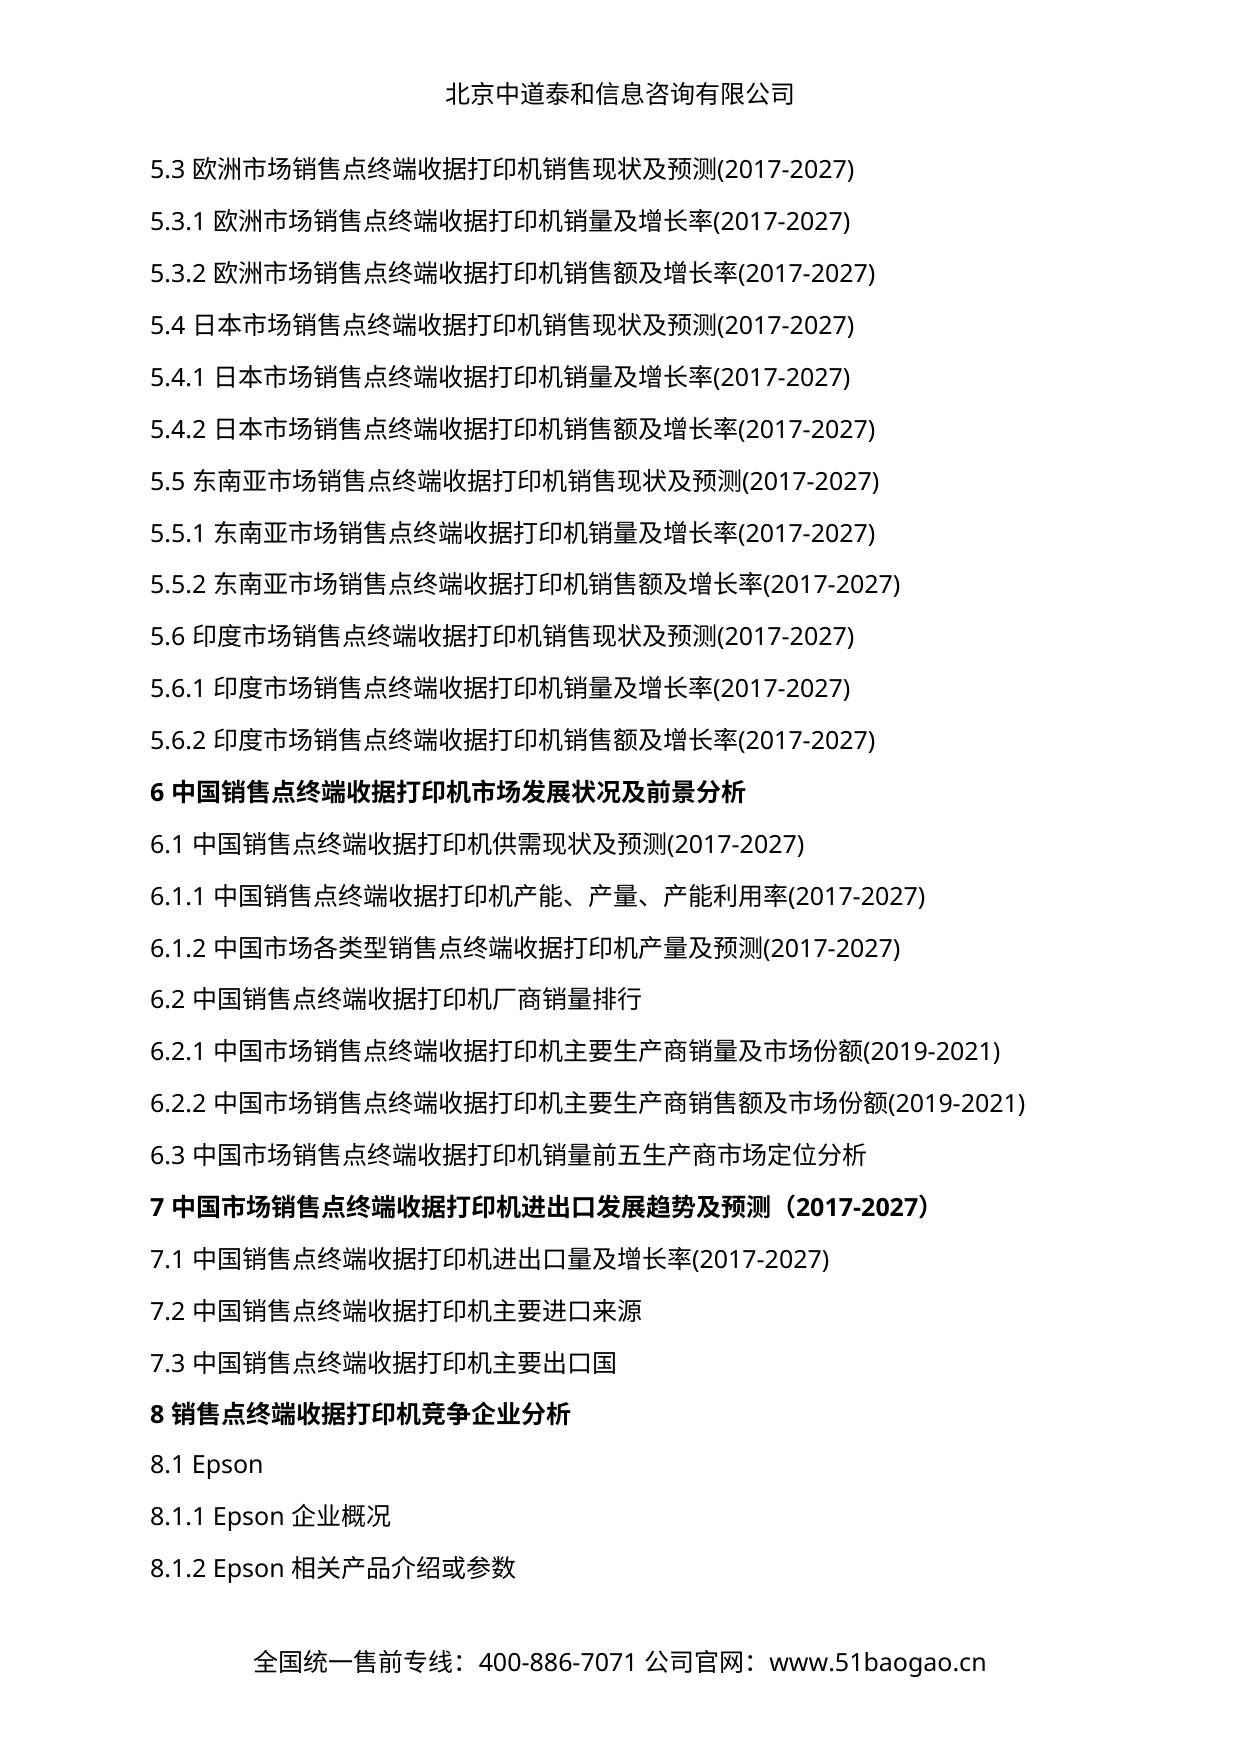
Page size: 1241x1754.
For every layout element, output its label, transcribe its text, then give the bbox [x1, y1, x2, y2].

text 5.3 欧洲市场销售点终端收据打印机销售现状及预测(2017-2027) [150, 150, 1090, 186]
text 6.1 中国销售点终端收据打印机供需现状及预测(2017-2027) [150, 824, 1090, 861]
text 6.3 中国市场销售点终端收据打印机销量前五生产商市场定位分析 [150, 1136, 1090, 1172]
text 8.1.2 Epson 相关产品介绍或参数 [150, 1548, 1090, 1585]
text 5.5.1 东南亚市场销售点终端收据打印机销量及增长率(2017-2027) [150, 513, 1090, 549]
text 8.1 Epson [150, 1447, 1090, 1481]
text 5.4.1 日本市场销售点终端收据打印机销量及增长率(2017-2027) [150, 357, 1090, 394]
text 5.6.2 印度市场销售点终端收据打印机销售额及增长率(2017-2027) [150, 721, 1090, 757]
text 8 销售点终端收据打印机竞争企业分析 [150, 1395, 1090, 1431]
text 6 中国销售点终端收据打印机市场发展状况及前景分析 [150, 772, 1090, 809]
text 6.2 中国销售点终端收据打印机厂商销量排行 [150, 980, 1090, 1016]
text 7.3 中国销售点终端收据打印机主要出口国 [150, 1343, 1090, 1379]
text 6.2.1 中国市场销售点终端收据打印机主要生产商销量及市场份额(2019-2021) [150, 1032, 1090, 1068]
text 6.1.2 中国市场各类型销售点终端收据打印机产量及预测(2017-2027) [150, 928, 1090, 964]
text 5.4.2 日本市场销售点终端收据打印机销售额及增长率(2017-2027) [150, 409, 1090, 446]
text 7 中国市场销售点终端收据打印机进出口发展趋势及预测（2017-2027） [150, 1187, 1090, 1224]
text 5.6 印度市场销售点终端收据打印机销售现状及预测(2017-2027) [150, 617, 1090, 653]
text 5.6.1 印度市场销售点终端收据打印机销量及增长率(2017-2027) [150, 669, 1090, 705]
text 5.3.1 欧洲市场销售点终端收据打印机销量及增长率(2017-2027) [150, 202, 1090, 238]
text 5.4 日本市场销售点终端收据打印机销售现状及预测(2017-2027) [150, 306, 1090, 342]
text 5.3.2 欧洲市场销售点终端收据打印机销售额及增长率(2017-2027) [150, 254, 1090, 290]
text 8.1.1 Epson 企业概况 [150, 1497, 1090, 1533]
text 6.2.2 中国市场销售点终端收据打印机主要生产商销售额及市场份额(2019-2021) [150, 1084, 1090, 1120]
text 7.2 中国销售点终端收据打印机主要进口来源 [150, 1291, 1090, 1327]
text 6.1.1 中国销售点终端收据打印机产能、产量、产能利用率(2017-2027) [150, 876, 1090, 912]
text 5.5.2 东南亚市场销售点终端收据打印机销售额及增长率(2017-2027) [150, 565, 1090, 601]
text 7.1 中国销售点终端收据打印机进出口量及增长率(2017-2027) [150, 1239, 1090, 1276]
text 5.5 东南亚市场销售点终端收据打印机销售现状及预测(2017-2027) [150, 461, 1090, 497]
